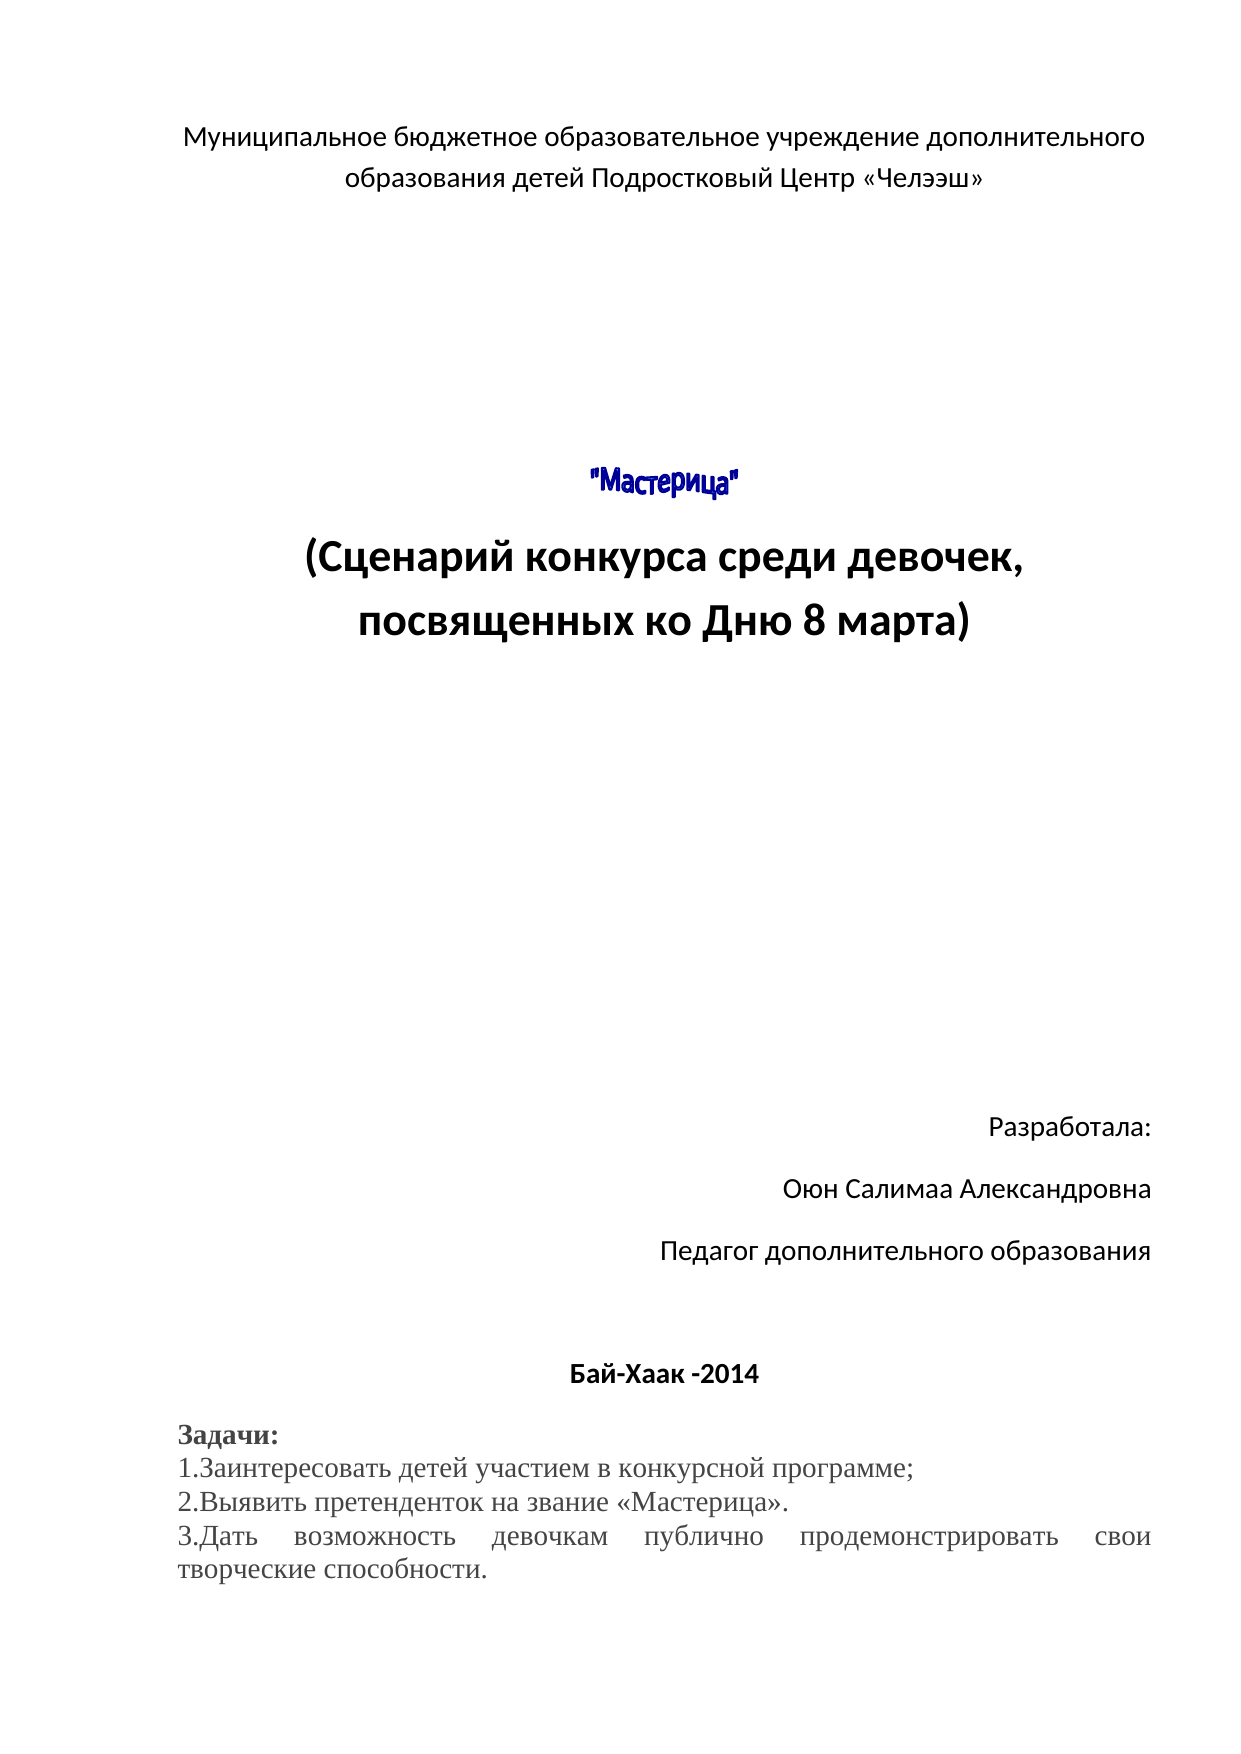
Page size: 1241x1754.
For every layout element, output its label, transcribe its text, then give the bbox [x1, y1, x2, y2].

text (Сценарий конкурса среди девочек, посвященных ко Дню 8 марта) [177, 526, 1152, 647]
text 3.Дать возможность девочкам публично продемонстрировать свои творческие способности. [177, 1518, 1152, 1585]
text 2.Выявить претенденток на звание «Мастерица». [177, 1484, 1152, 1518]
text Задачи: [177, 1417, 1152, 1451]
text Разработала: [177, 1108, 1152, 1144]
text Педагог дополнительного образования [177, 1232, 1152, 1267]
text Оюн Салимаа Александровна [177, 1170, 1152, 1206]
text Муниципальное бюджетное образовательное учреждение дополнительного образования детей Подростковый Центр «Челээш» [177, 118, 1152, 195]
text 1.Заинтересовать детей участием в конкурсной программе; [177, 1451, 1152, 1484]
text Бай-Хаак -2014 [177, 1355, 1152, 1391]
